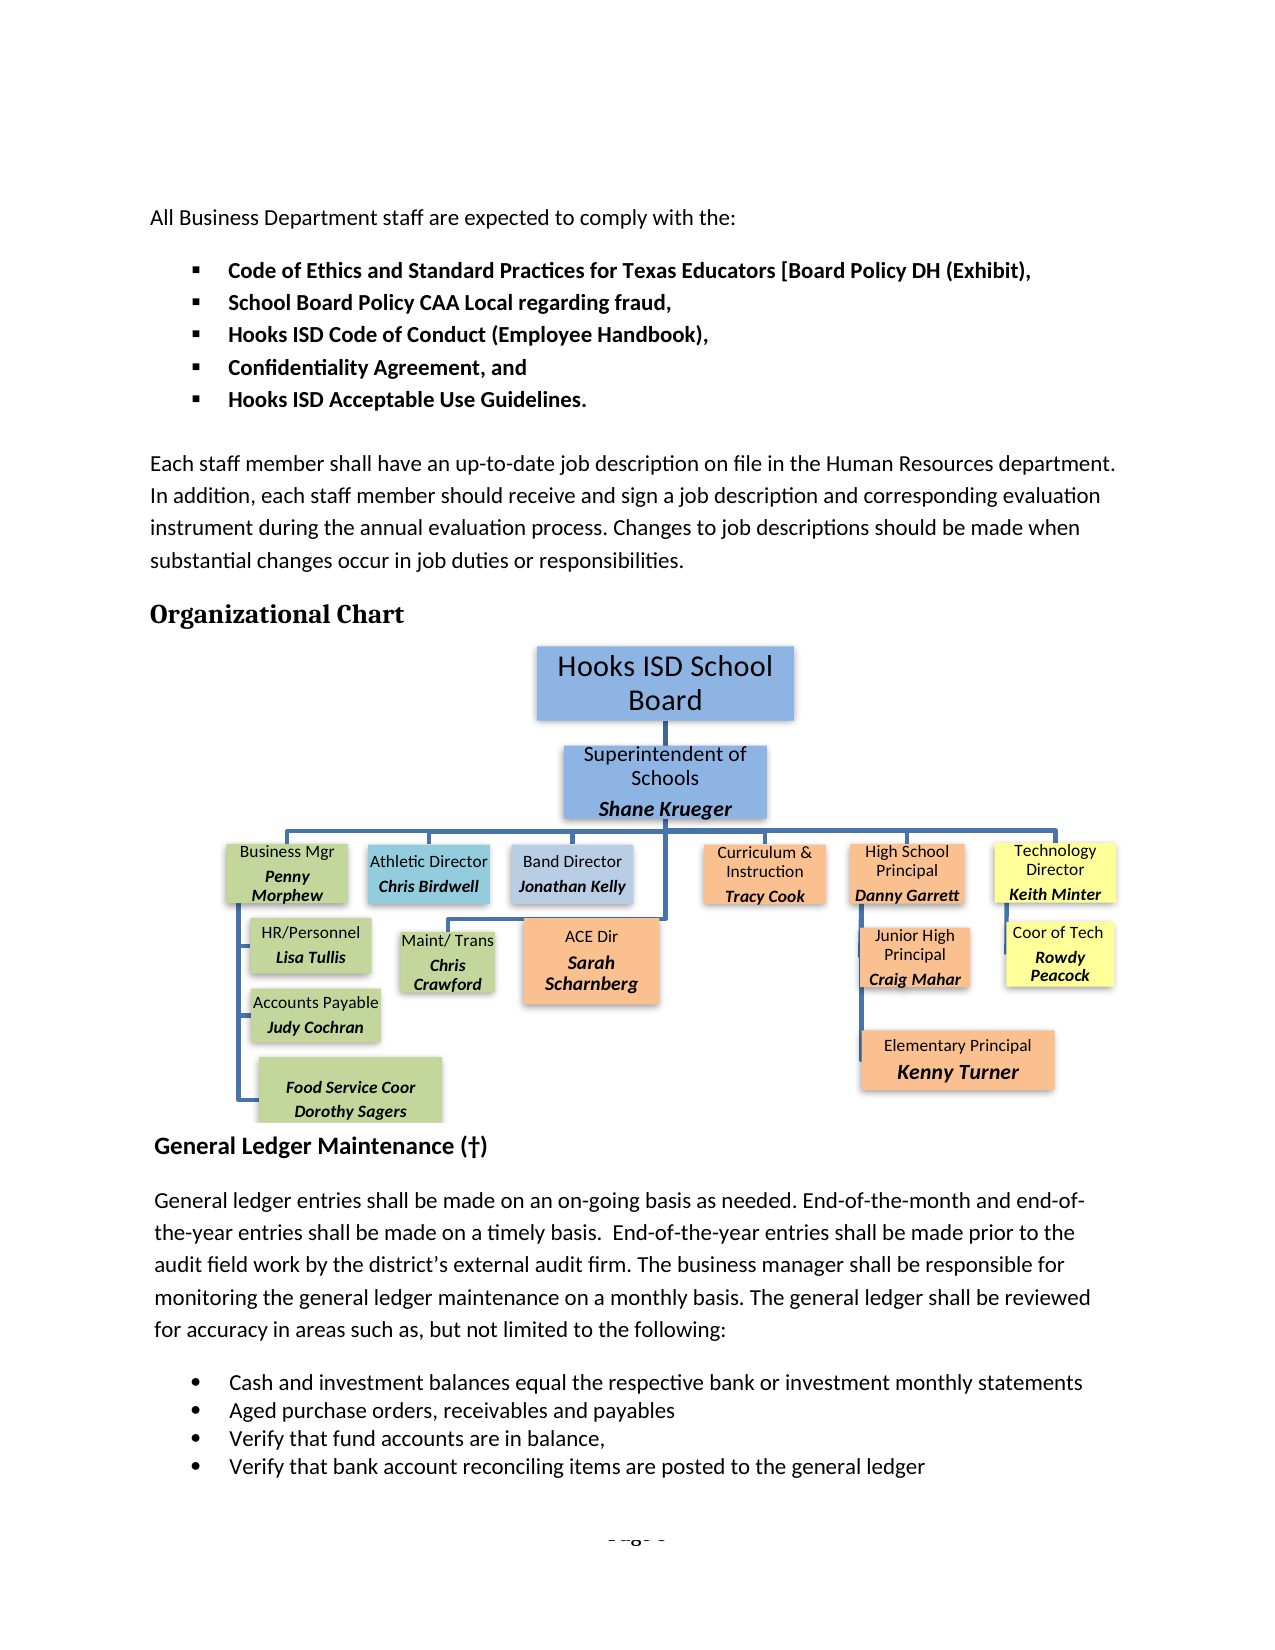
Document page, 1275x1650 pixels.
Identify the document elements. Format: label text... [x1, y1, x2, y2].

list Hooks ISD Acceptable Use Guidelines. [191, 385, 1125, 413]
subtitle Organizational Chart [150, 599, 1125, 1122]
list Code of Ethics and Standard Practices for Texas Educators [Board Policy DH (Exhibit), [191, 256, 1125, 284]
list School Board Policy CAA Local regarding fraud, [191, 288, 1125, 316]
text Each staff member shall have an up-to-date job description on file in the Human Resources department. In addition, each staff member should receive and sign a job description and corresponding evaluation instrument during the annual evaluation process. Changes to job descriptions should be made when substantial changes occur in job duties or responsibilities. [150, 449, 1125, 574]
text All Business Department staff are expected to comply with the: [150, 203, 1125, 231]
list Confidentiality Agreement, and [191, 353, 1125, 381]
list Hooks ISD Code of Conduct (Employee Handbook), [191, 320, 1125, 348]
